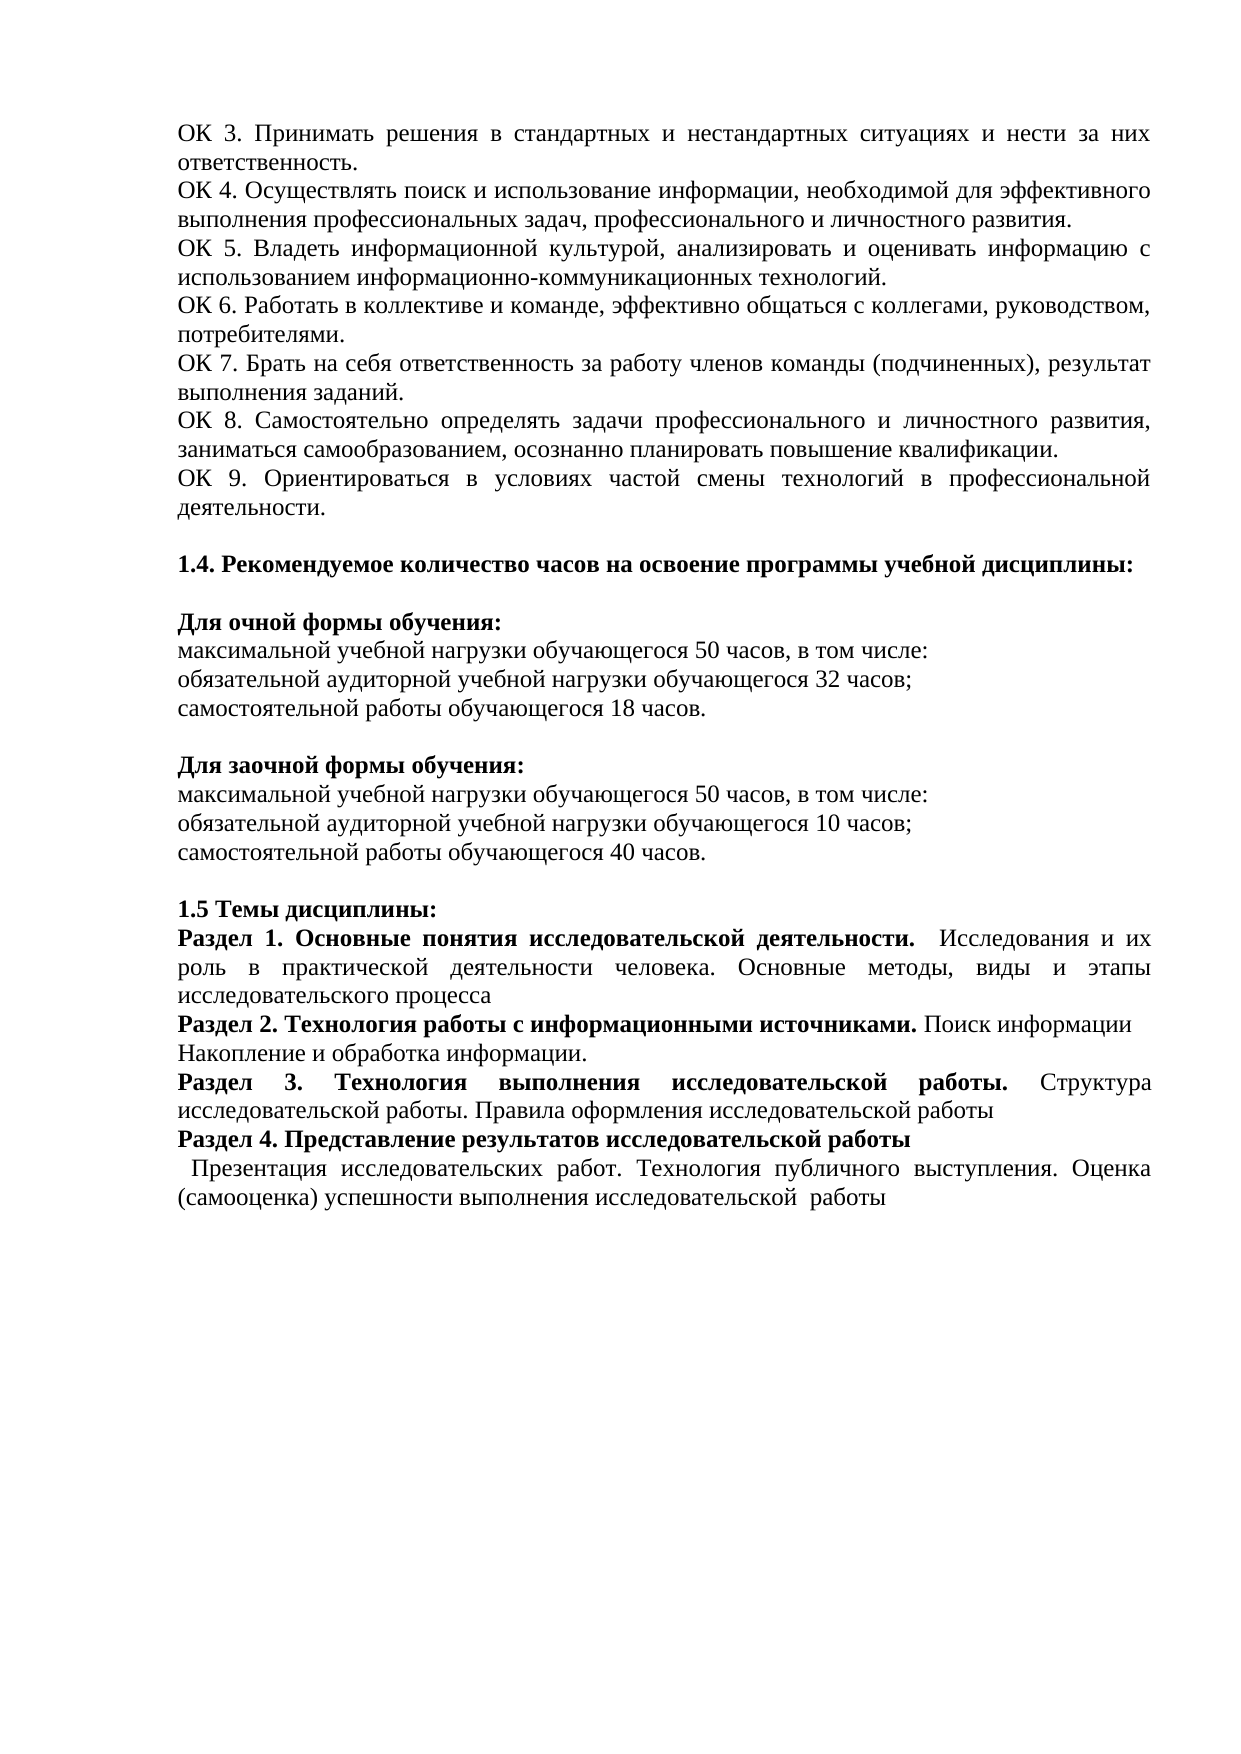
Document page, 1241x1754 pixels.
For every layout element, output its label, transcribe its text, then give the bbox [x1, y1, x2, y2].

text Раздел 2. Технология работы с информационными источниками. Поиск информации [177, 1009, 1152, 1038]
text Презентация исследовательских работ. Технология публичного выступления. Оценка (самооценка) успешности выполнения исследовательской работы [177, 1153, 1152, 1211]
text Для очной формы обучения: [177, 607, 1152, 636]
text максимальной учебной нагрузки обучающегося 50 часов, в том числе: [177, 636, 1152, 664]
text ОК 7. Брать на себя ответственность за работу членов команды (подчиненных), результат выполнения заданий. [177, 348, 1152, 406]
text ОК 9. Ориентироваться в условиях частой смены технологий в профессиональной деятельности. [177, 463, 1152, 521]
text ОК 5. Владеть информационной культурой, анализировать и оценивать информацию с использованием информационно-коммуникационных технологий. [177, 233, 1152, 291]
text 1.5 Темы дисциплины: [177, 894, 1152, 923]
text самостоятельной работы обучающегося 40 часов. [177, 837, 1152, 866]
text Для заочной формы обучения: [177, 751, 1152, 779]
text Раздел 4. Представление результатов исследовательской работы [177, 1124, 1152, 1153]
text Накопление и обработка информации. [177, 1038, 1152, 1067]
text 1.4. Рекомендуемое количество часов на освоение программы учебной дисциплины: [177, 549, 1152, 578]
text ОК 4. Осуществлять поиск и использование информации, необходимой для эффективного выполнения профессиональных задач, профессионального и личностного развития. [177, 176, 1152, 233]
text обязательной аудиторной учебной нагрузки обучающегося 10 часов; [177, 808, 1152, 837]
text обязательной аудиторной учебной нагрузки обучающегося 32 часов; [177, 664, 1152, 693]
text ОК 6. Работать в коллективе и команде, эффективно общаться с коллегами, руководством, потребителями. [177, 291, 1152, 348]
text Раздел 3. Технология выполнения исследовательской работы. Структура исследовательской работы. Правила оформления исследовательской работы [177, 1067, 1152, 1124]
text самостоятельной работы обучающегося 18 часов. [177, 693, 1152, 722]
text ОК 8. Самостоятельно определять задачи профессионального и личностного развития, заниматься самообразованием, осознанно планировать повышение квалификации. [177, 406, 1152, 463]
text максимальной учебной нагрузки обучающегося 50 часов, в том числе: [177, 779, 1152, 808]
text Раздел 1. Основные понятия исследовательской деятельности. Исследования и их роль в практической деятельности человека. Основные методы, виды и этапы исследовательского процесса [177, 923, 1152, 1009]
text ОК 3. Принимать решения в стандартных и нестандартных ситуациях и нести за них ответственность. [177, 118, 1152, 176]
